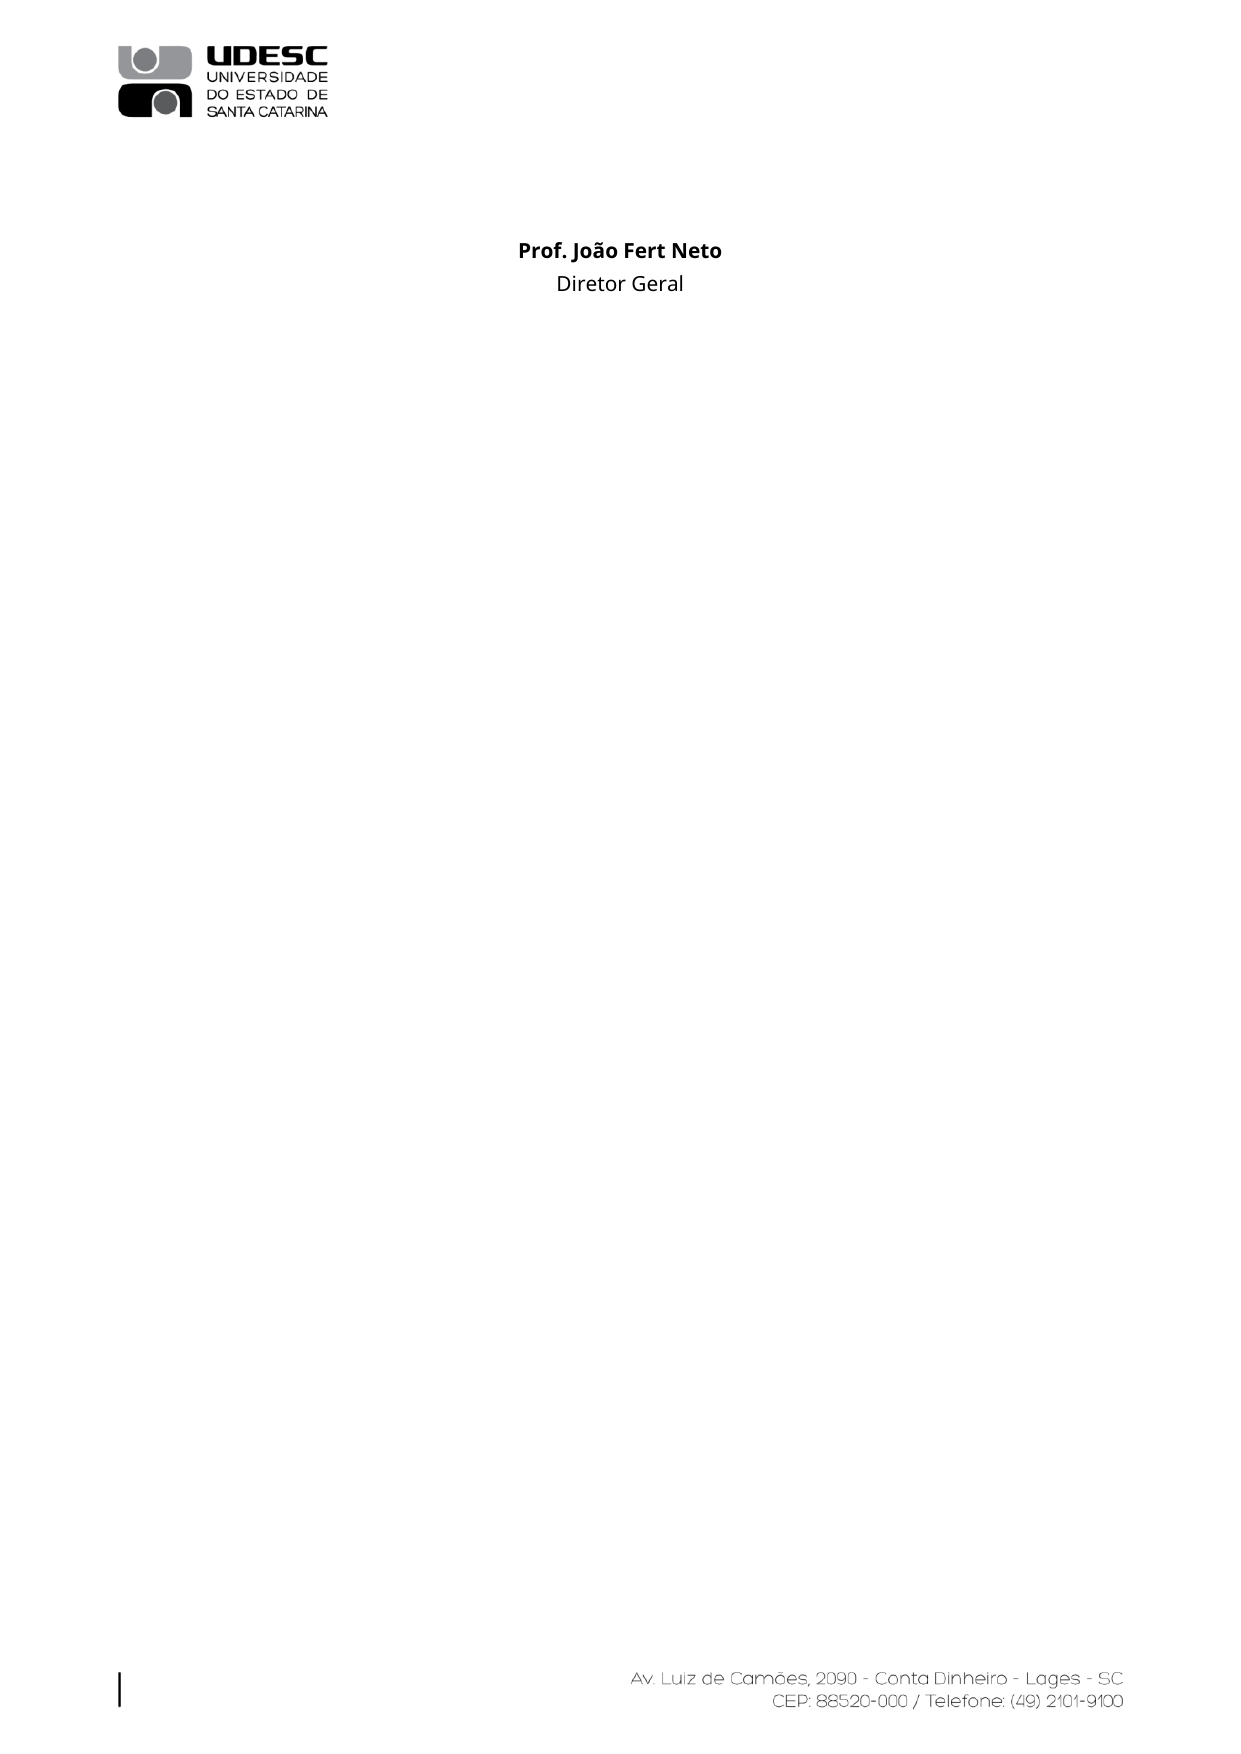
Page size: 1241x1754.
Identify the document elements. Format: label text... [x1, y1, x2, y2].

picture [0, 0, 1241, 1754]
text Prof. João Fert Neto [118, 236, 1122, 265]
text Diretor Geral [118, 269, 1122, 297]
